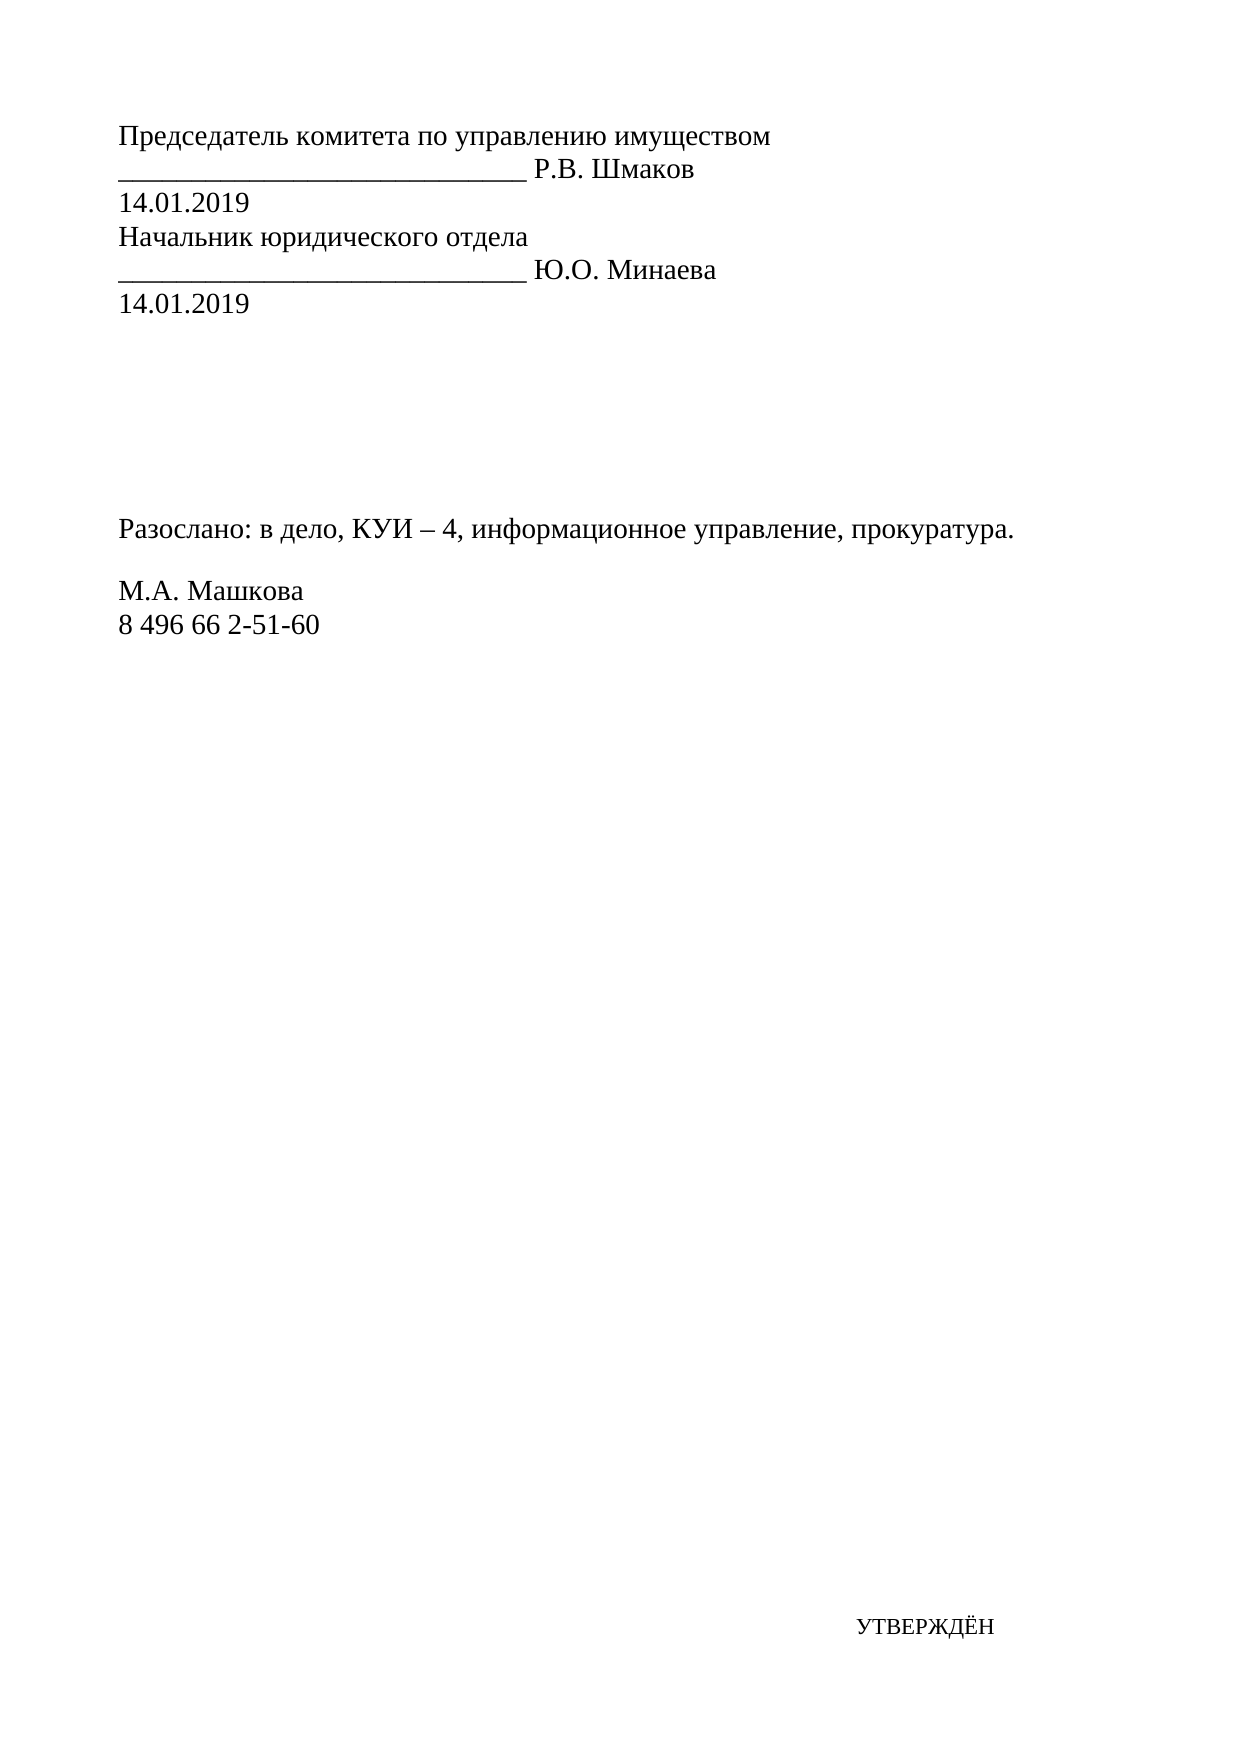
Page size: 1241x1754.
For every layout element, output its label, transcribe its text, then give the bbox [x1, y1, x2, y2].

text М.А. Машкова [118, 573, 1181, 607]
text 14.01.2019 [118, 286, 1181, 319]
text ____________________________ Ю.О. Минаева [118, 252, 1181, 286]
text УТВЕРЖДЁН [856, 1613, 1181, 1639]
text Председатель комитета по управлению имуществом [118, 118, 1181, 152]
text 8 496 66 2-51-60 [118, 607, 1181, 640]
text Начальник юридического отдела [118, 219, 1181, 252]
text Разослано: в дело, КУИ – 4, информационное управление, прокуратура. [118, 511, 1181, 544]
text 14.01.2019 [118, 185, 1181, 219]
text ____________________________ Р.В. Шмаков [118, 152, 1181, 185]
